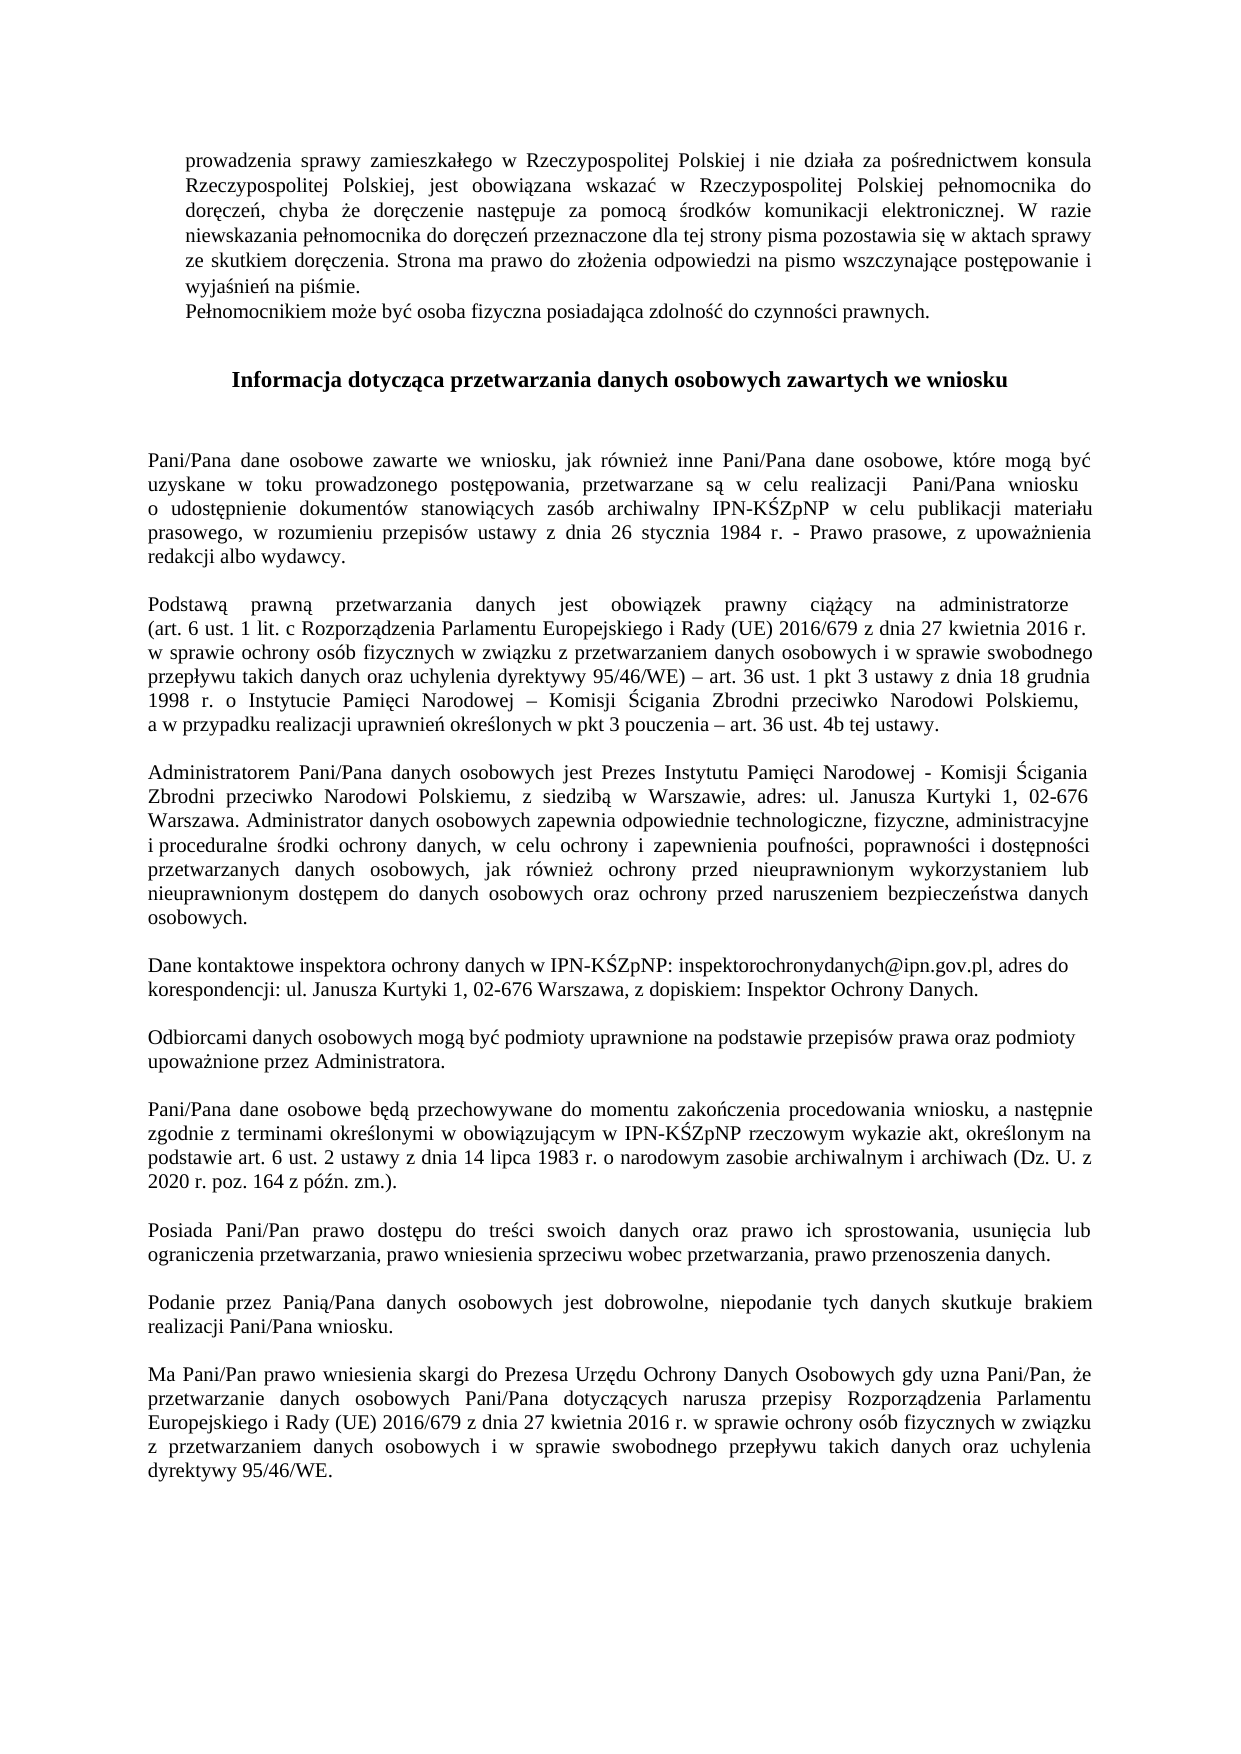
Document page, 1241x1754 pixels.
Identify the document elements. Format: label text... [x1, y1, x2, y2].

text Pani/Pana dane osobowe będą przechowywane do momentu zakończenia procedowania wniosku, a następnie zgodnie z terminami określonymi w obowiązującym w IPN-KŚZpNP rzeczowym wykazie akt, określonym na podstawie art. 6 ust. 2 ustawy z dnia 14 lipca 1983 r. o narodowym zasobie archiwalnym i archiwach (Dz. U. z 2020 r. poz. 164 z późn. zm.). [148, 1097, 1093, 1193]
text Posiada Pani/Pan prawo dostępu do treści swoich danych oraz prawo ich sprostowania, usunięcia lub ograniczenia przetwarzania, prawo wniesienia sprzeciwu wobec przetwarzania, prawo przenoszenia danych. [148, 1217, 1093, 1266]
text Informacja dotycząca przetwarzania danych osobowych zawartych we wniosku [148, 366, 1093, 392]
text Podstawą prawną przetwarzania danych jest obowiązek prawny ciążący na administratorze (art. 6 ust. 1 lit. c Rozporządzenia Parlamentu Europejskiego i Rady (UE) 2016/679 z dnia 27 kwietnia 2016 r. w sprawie ochrony osób fizycznych w związku z przetwarzaniem danych osobowych i w sprawie swobodnego przepływu takich danych oraz uchylenia dyrektywy 95/46/WE) – art. 36 ust. 1 pkt 3 ustawy z dnia 18 grudnia 1998 r. o Instytucie Pamięci Narodowej – Komisji Ścigania Zbrodni przeciwko Narodowi Polskiemu, a w przypadku realizacji uprawnień określonych w pkt 3 pouczenia – art. 36 ust. 4b tej ustawy. [148, 592, 1093, 736]
text Pełnomocnikiem może być osoba fizyczna posiadająca zdolność do czynności prawnych. [185, 299, 1093, 323]
text Ma Pani/Pan prawo wniesienia skargi do Prezesa Urzędu Ochrony Danych Osobowych gdy uzna Pani/Pan, że przetwarzanie danych osobowych Pani/Pana dotyczących narusza przepisy Rozporządzenia Parlamentu Europejskiego i Rady (UE) 2016/679 z dnia 27 kwietnia 2016 r. w sprawie ochrony osób fizycznych w związku z przetwarzaniem danych osobowych i w sprawie swobodnego przepływu takich danych oraz uchylenia dyrektywy 95/46/WE. [148, 1362, 1093, 1482]
text Dane kontaktowe inspektora ochrony danych w IPN-KŚZpNP: inspektorochronydanych@ipn.gov.pl, adres do korespondencji: ul. Janusza Kurtyki 1, 02-676 Warszawa, z dopiskiem: Inspektor Ochrony Danych. [148, 953, 1093, 1001]
text Odbiorcami danych osobowych mogą być podmioty uprawnione na podstawie przepisów prawa oraz podmioty upoważnione przez Administratora. [148, 1025, 1093, 1073]
text Podanie przez Panią/Pana danych osobowych jest dobrowolne, niepodanie tych danych skutkuje brakiem realizacji Pani/Pana wniosku. [148, 1290, 1093, 1338]
text Administratorem Pani/Pana danych osobowych jest Prezes Instytutu Pamięci Narodowej - Komisji Ścigania Zbrodni przeciwko Narodowi Polskiemu, z siedzibą w Warszawie, adres: ul. Janusza Kurtyki 1, 02-676 Warszawa. Administrator danych osobowych zapewnia odpowiednie technologiczne, fizyczne, administracyjne i proceduralne środki ochrony danych, w celu ochrony i zapewnienia poufności, poprawności i dostępności przetwarzanych danych osobowych, jak również ochrony przed nieuprawnionym wykorzystaniem lub nieuprawnionym dostępem do danych osobowych oraz ochrony przed naruszeniem bezpieczeństwa danych osobowych. [148, 760, 1089, 929]
text Pani/Pana dane osobowe zawarte we wniosku, jak również inne Pani/Pana dane osobowe, które mogą być uzyskane w toku prowadzonego postępowania, przetwarzane są w celu realizacji Pani/Pana wniosku o udostępnienie dokumentów stanowiących zasób archiwalny IPN-KŚZpNP w celu publikacji materiału prasowego, w rozumieniu przepisów ustawy z dnia 26 stycznia 1984 r. - Prawo prasowe, z upoważnienia redakcji albo wydawcy. [148, 447, 1093, 568]
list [148, 148, 1093, 298]
